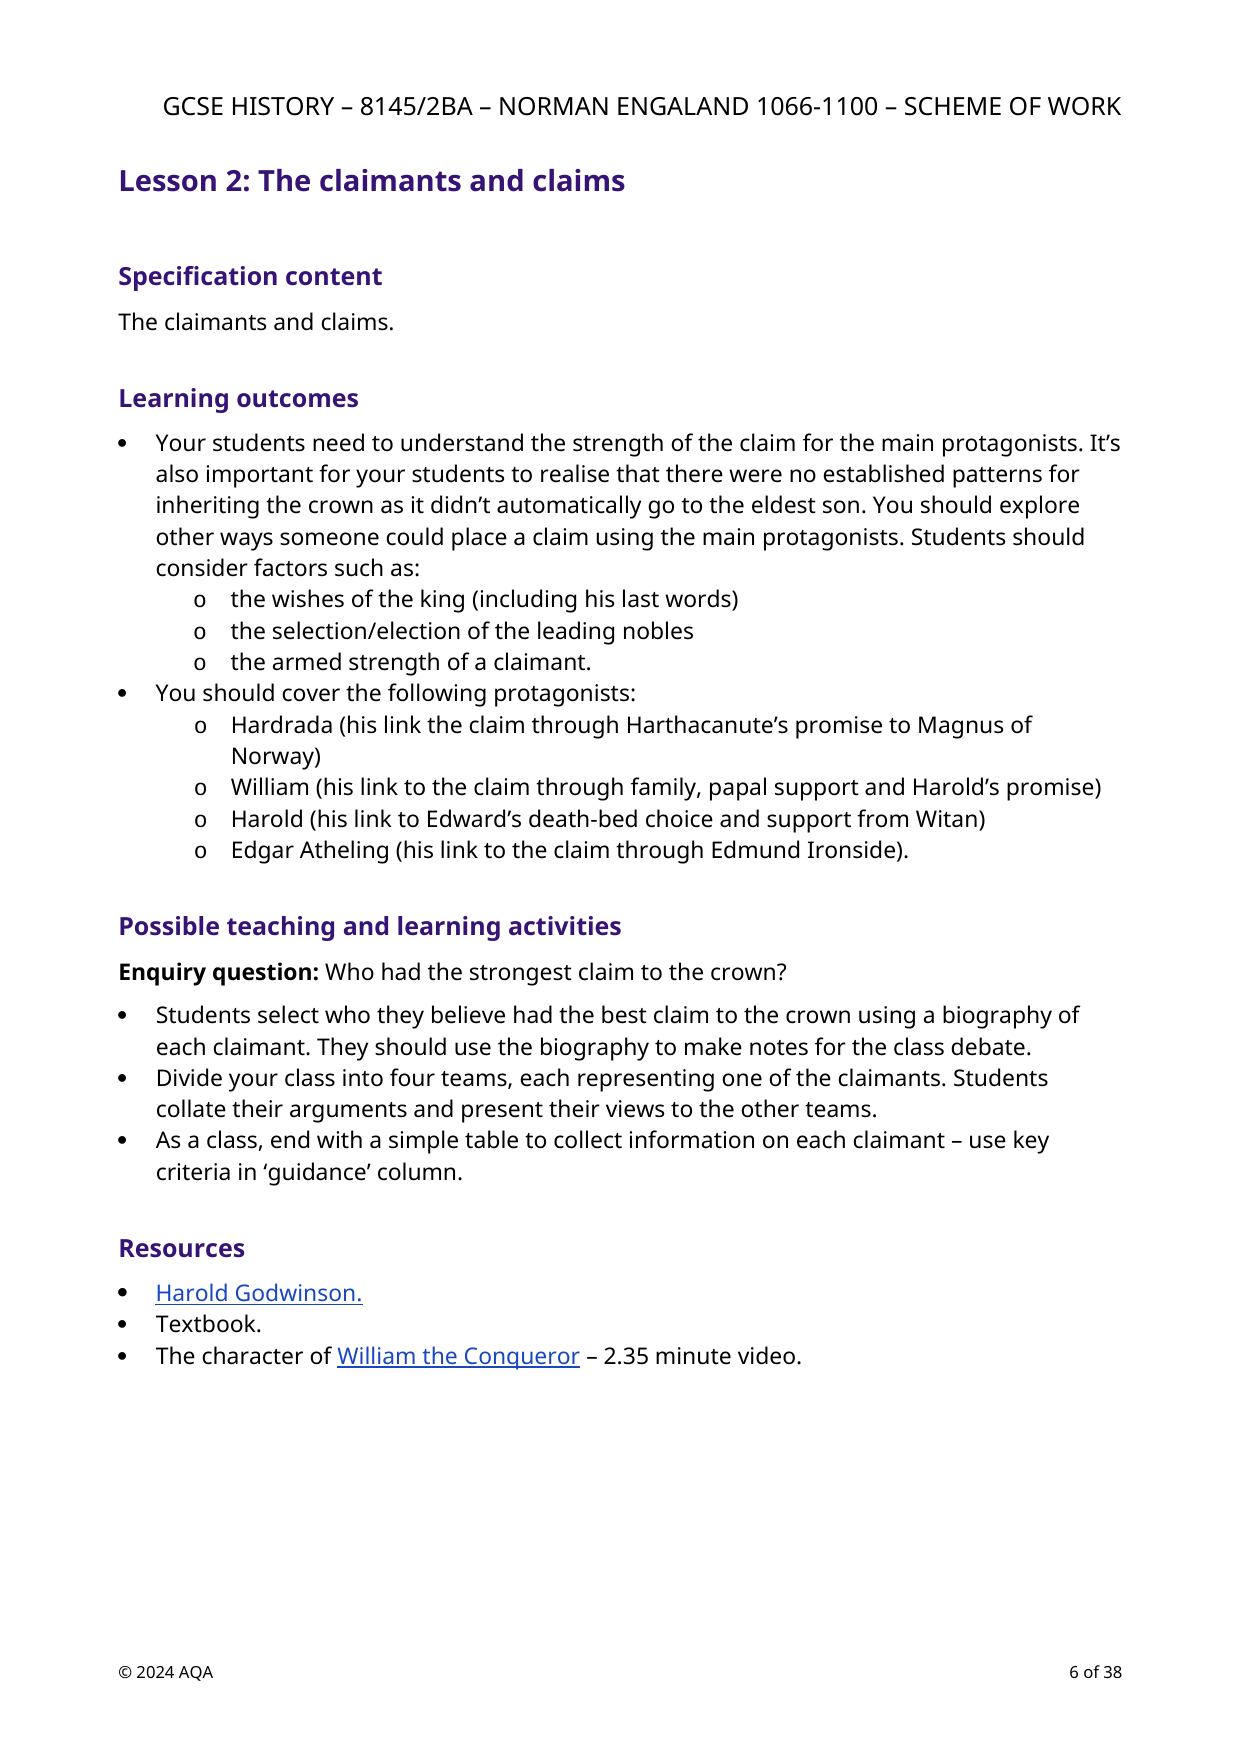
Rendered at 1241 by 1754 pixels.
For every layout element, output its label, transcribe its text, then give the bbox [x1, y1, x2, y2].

list the armed strength of a claimant. [193, 646, 1122, 677]
list Divide your class into four teams, each representing one of the claimants. Students collate their arguments and present their views to the other teams. [118, 1062, 1122, 1124]
list Edgar Atheling (his link to the claim through Edmund Ironside). [193, 834, 1122, 865]
list Your students need to understand the strength of the claim for the main protagonists. It’s also important for your students to realise that there were no established patterns for inheriting the crown as it didn’t automatically go to the eldest son. You should explore other ways someone could place a claim using the main protagonists. Students should consider factors such as: [118, 427, 1122, 583]
title Enquiry question: Who had the strongest claim to the crown? [118, 956, 1122, 987]
title Specification content [118, 259, 1122, 293]
list As a class, end with a simple table to collect information on each claimant – use key criteria in ‘guidance’ column. [118, 1124, 1122, 1187]
list the wishes of the king (including his last words) [193, 583, 1122, 614]
list the selection/election of the leading nobles [193, 614, 1122, 646]
list Textbook. [118, 1308, 1122, 1339]
title Possible teaching and learning activities [118, 909, 1122, 943]
title Lesson 2: The claimants and claims [118, 160, 1122, 200]
title Learning outcomes [118, 380, 1122, 414]
title Resources [118, 1231, 1122, 1264]
list Harold (his link to Edward’s death-bed choice and support from Witan) [193, 802, 1122, 834]
list Hardrada (his link the claim through Harthacanute’s promise to Magnus of Norway) [193, 708, 1122, 771]
list You should cover the following protagonists: [118, 677, 1122, 708]
list Harold Godwinson. [118, 1277, 1122, 1308]
list The character of William the Conqueror – 2.35 minute video. [118, 1339, 1122, 1371]
list William (his link to the claim through family, papal support and Harold’s promise) [193, 771, 1122, 802]
text The claimants and claims. [118, 305, 1122, 337]
list Students select who they believe had the best claim to the crown using a biography of each claimant. They should use the biography to make notes for the class debate. [118, 999, 1122, 1062]
